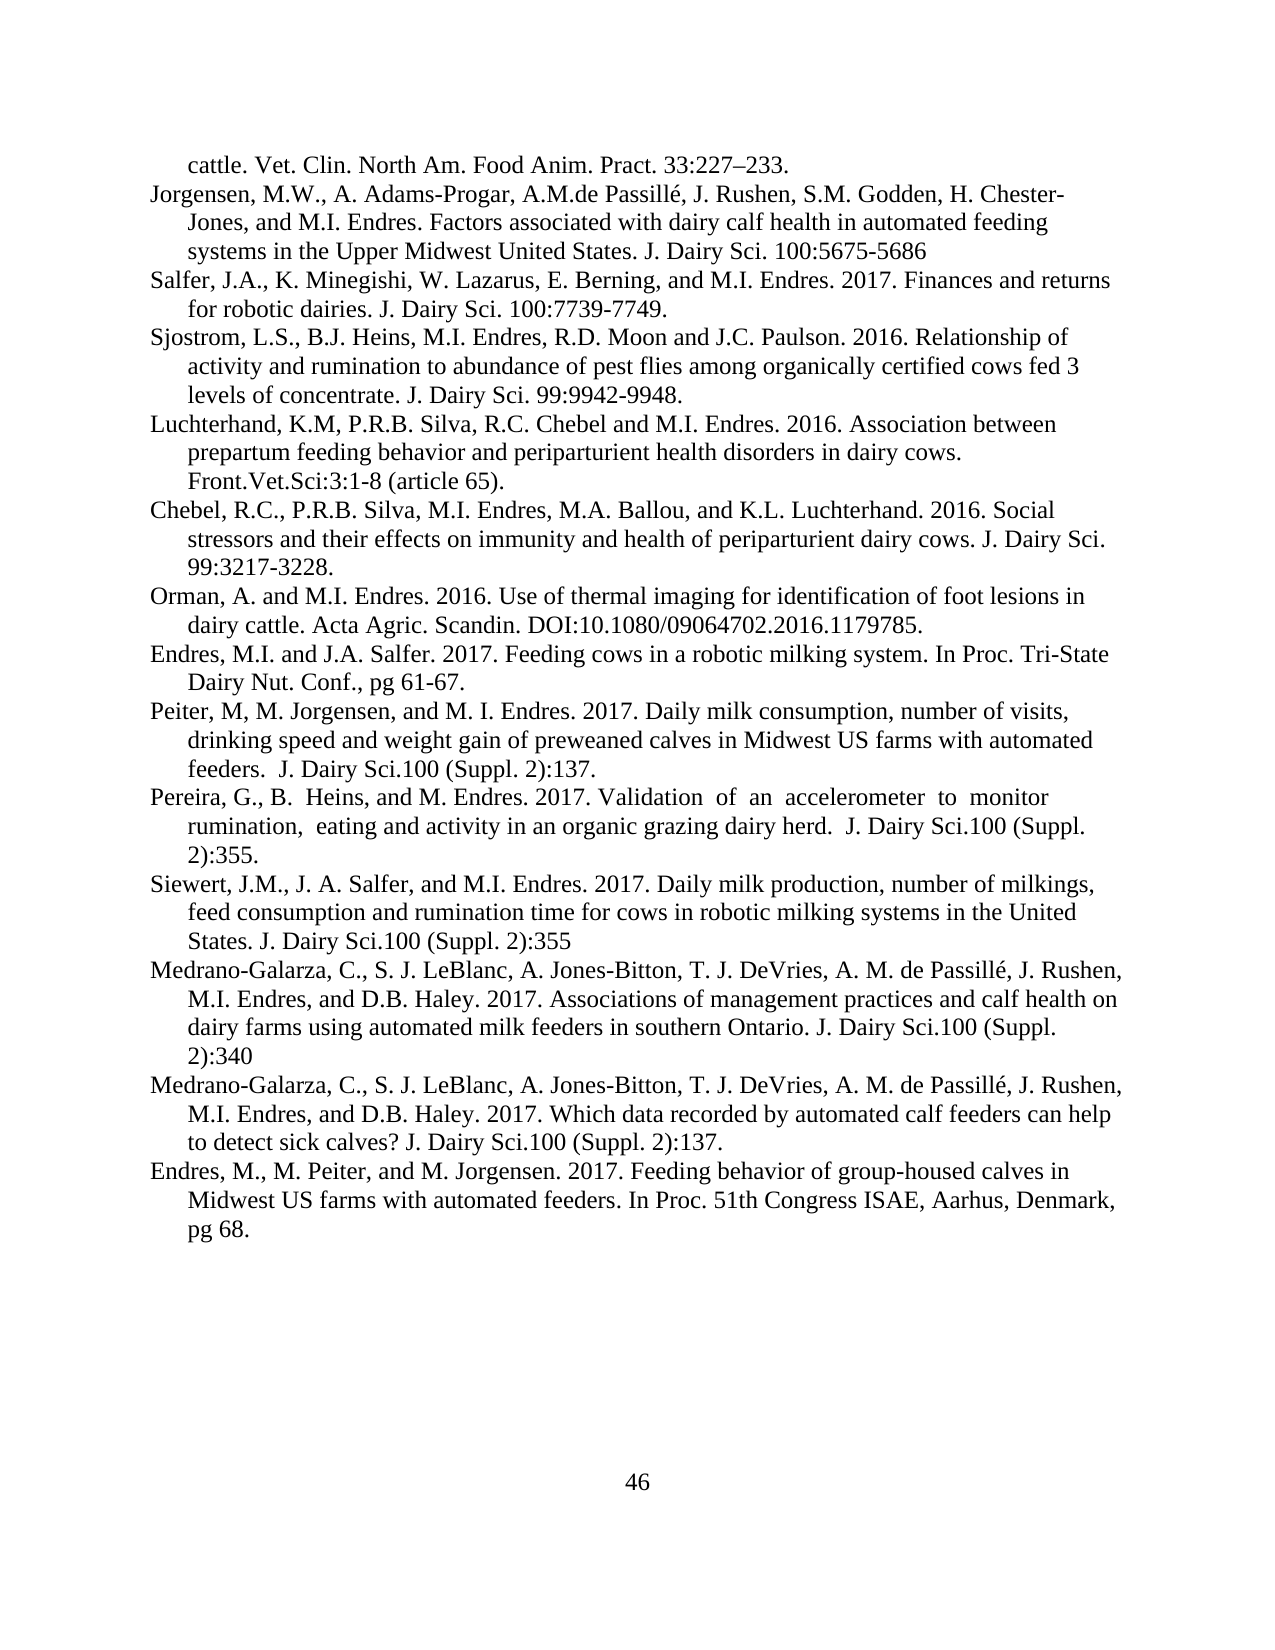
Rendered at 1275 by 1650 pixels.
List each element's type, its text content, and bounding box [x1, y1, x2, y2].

text Endres, M., M. Peiter, and M. Jorgensen. 2017. Feeding behavior of group-housed calves in Midwest US farms with automated feeders. In Proc. 51th Congress ISAE, Aarhus, Denmark, pg 68. [150, 1156, 1125, 1242]
text Endres, M.I. and J.A. Salfer. 2017. Feeding cows in a robotic milking system. In Proc. Tri-State Dairy Nut. Conf., pg 61-67. [150, 639, 1125, 696]
text Medrano-Galarza, C., S. J. LeBlanc, A. Jones-Bitton, T. J. DeVries, A. M. de Passillé, J. Rushen, M.I. Endres, and D.B. Haley. 2017. Which data recorded by automated calf feeders can help to detect sick calves? J. Dairy Sci.100 (Suppl. 2):137. [150, 1070, 1125, 1156]
text Siewert, J.M., J. A. Salfer, and M.I. Endres. 2017. Daily milk production, number of milkings, feed consumption and rumination time for cows in robotic milking systems in the United States. J. Dairy Sci.100 (Suppl. 2):355 [150, 869, 1125, 955]
text Medrano-Galarza, C., S. J. LeBlanc, A. Jones-Bitton, T. J. DeVries, A. M. de Passillé, J. Rushen, M.I. Endres, and D.B. Haley. 2017. Associations of management practices and calf health on dairy farms using automated milk feeders in southern Ontario. J. Dairy Sci.100 (Suppl. 2):340 [150, 955, 1125, 1070]
text Sjostrom, L.S., B.J. Heins, M.I. Endres, R.D. Moon and J.C. Paulson. 2016. Relationship of activity and rumination to abundance of pest flies among organically certified cows fed 3 levels of concentrate. J. Dairy Sci. 99:9942-9948. [150, 322, 1125, 409]
text Chebel, R.C., P.R.B. Silva, M.I. Endres, M.A. Ballou, and K.L. Luchterhand. 2016. Social stressors and their effects on immunity and health of periparturient dairy cows. J. Dairy Sci. 99:3217-3228. [150, 495, 1125, 581]
text Pereira, G., B. Heins, and M. Endres. 2017. Validation of an accelerometer to monitor rumination, eating and activity in an organic grazing dairy herd. J. Dairy Sci.100 (Suppl. 2):355. [150, 782, 1125, 869]
text Luchterhand, K.M, P.R.B. Silva, R.C. Chebel and M.I. Endres. 2016. Association between prepartum feeding behavior and periparturient health disorders in dairy cows. Front.Vet.Sci:3:1-8 (article 65). [150, 409, 1125, 495]
text Salfer, J.A., K. Minegishi, W. Lazarus, E. Berning, and M.I. Endres. 2017. Finances and returns for robotic dairies. J. Dairy Sci. 100:7739-7749. [150, 265, 1125, 322]
text Orman, A. and M.I. Endres. 2016. Use of thermal imaging for identification of foot lesions in dairy cattle. Acta Agric. Scandin. DOI:10.1080/09064702.2016.1179785. [150, 581, 1125, 639]
text Peiter, M, M. Jorgensen, and M. I. Endres. 2017. Daily milk consumption, number of visits, drinking speed and weight gain of preweaned calves in Midwest US farms with automated feeders. J. Dairy Sci.100 (Suppl. 2):137. [150, 696, 1125, 782]
text Jorgensen, M.W., A. Adams-Progar, A.M.de Passillé, J. Rushen, S.M. Godden, H. Chester-Jones, and M.I. Endres. Factors associated with dairy calf health in automated feeding systems in the Upper Midwest United States. J. Dairy Sci. 100:5675-5686 [150, 179, 1125, 265]
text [150, 150, 1125, 179]
